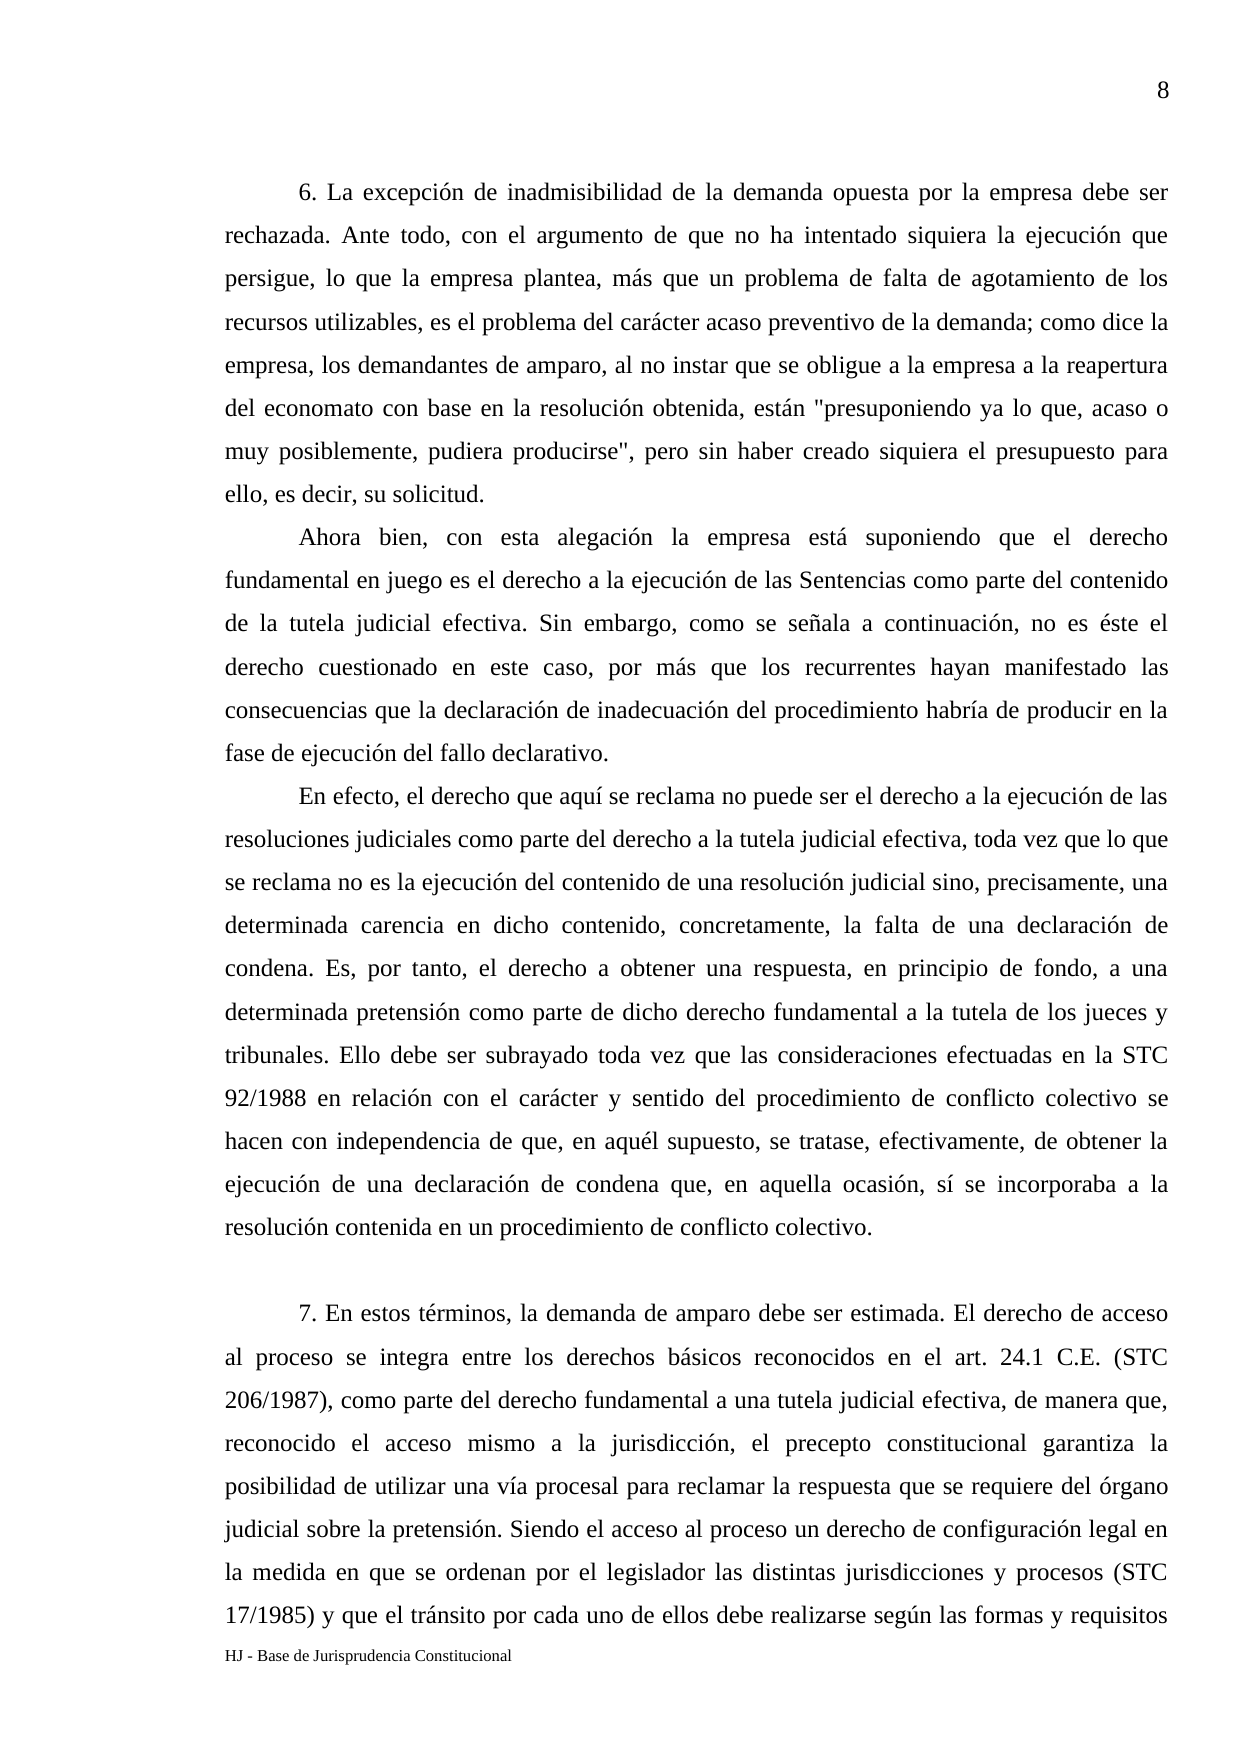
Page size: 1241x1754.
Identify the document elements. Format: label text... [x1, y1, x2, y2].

text Ahora bien, con esta alegación la empresa está suponiendo que el derecho fundamental en juego es el derecho a la ejecución de las Sentencias como parte del contenido de la tutela judicial efectiva. Sin embargo, como se señala a continuación, no es éste el derecho cuestionado en este caso, por más que los recurrentes hayan manifestado las consecuencias que la declaración de inadecuación del procedimiento habría de producir en la fase de ejecución del fallo declarativo. [224, 522, 1169, 767]
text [224, 1298, 1169, 1629]
text 6. La excepción de inadmisibilidad de la demanda opuesta por la empresa debe ser rechazada. Ante todo, con el argumento de que no ha intentado siquiera la ejecución que persigue, lo que la empresa plantea, más que un problema de falta de agotamiento de los recursos utilizables, es el problema del carácter acaso preventivo de la demanda; como dice la empresa, los demandantes de amparo, al no instar que se obligue a la empresa a la reapertura del economato con base en la resolución obtenida, están "presuponiendo ya lo que, acaso o muy posiblemente, pudiera producirse", pero sin haber creado siquiera el presupuesto para ello, es decir, su solicitud. [224, 177, 1169, 508]
text En efecto, el derecho que aquí se reclama no puede ser el derecho a la ejecución de las resoluciones judiciales como parte del derecho a la tutela judicial efectiva, toda vez que lo que se reclama no es la ejecución del contenido de una resolución judicial sino, precisamente, una determinada carencia en dicho contenido, concretamente, la falta de una declaración de condena. Es, por tanto, el derecho a obtener una respuesta, en principio de fondo, a una determinada pretensión como parte de dicho derecho fundamental a la tutela de los jueces y tribunales. Ello debe ser subrayado toda vez que las consideraciones efectuadas en la STC 92/1988 en relación con el carácter y sentido del procedimiento de conflicto colectivo se hacen con independencia de que, en aquél supuesto, se tratase, efectivamente, de obtener la ejecución de una declaración de condena que, en aquella ocasión, sí se incorporaba a la resolución contenida en un procedimiento de conflicto colectivo. [224, 781, 1169, 1241]
